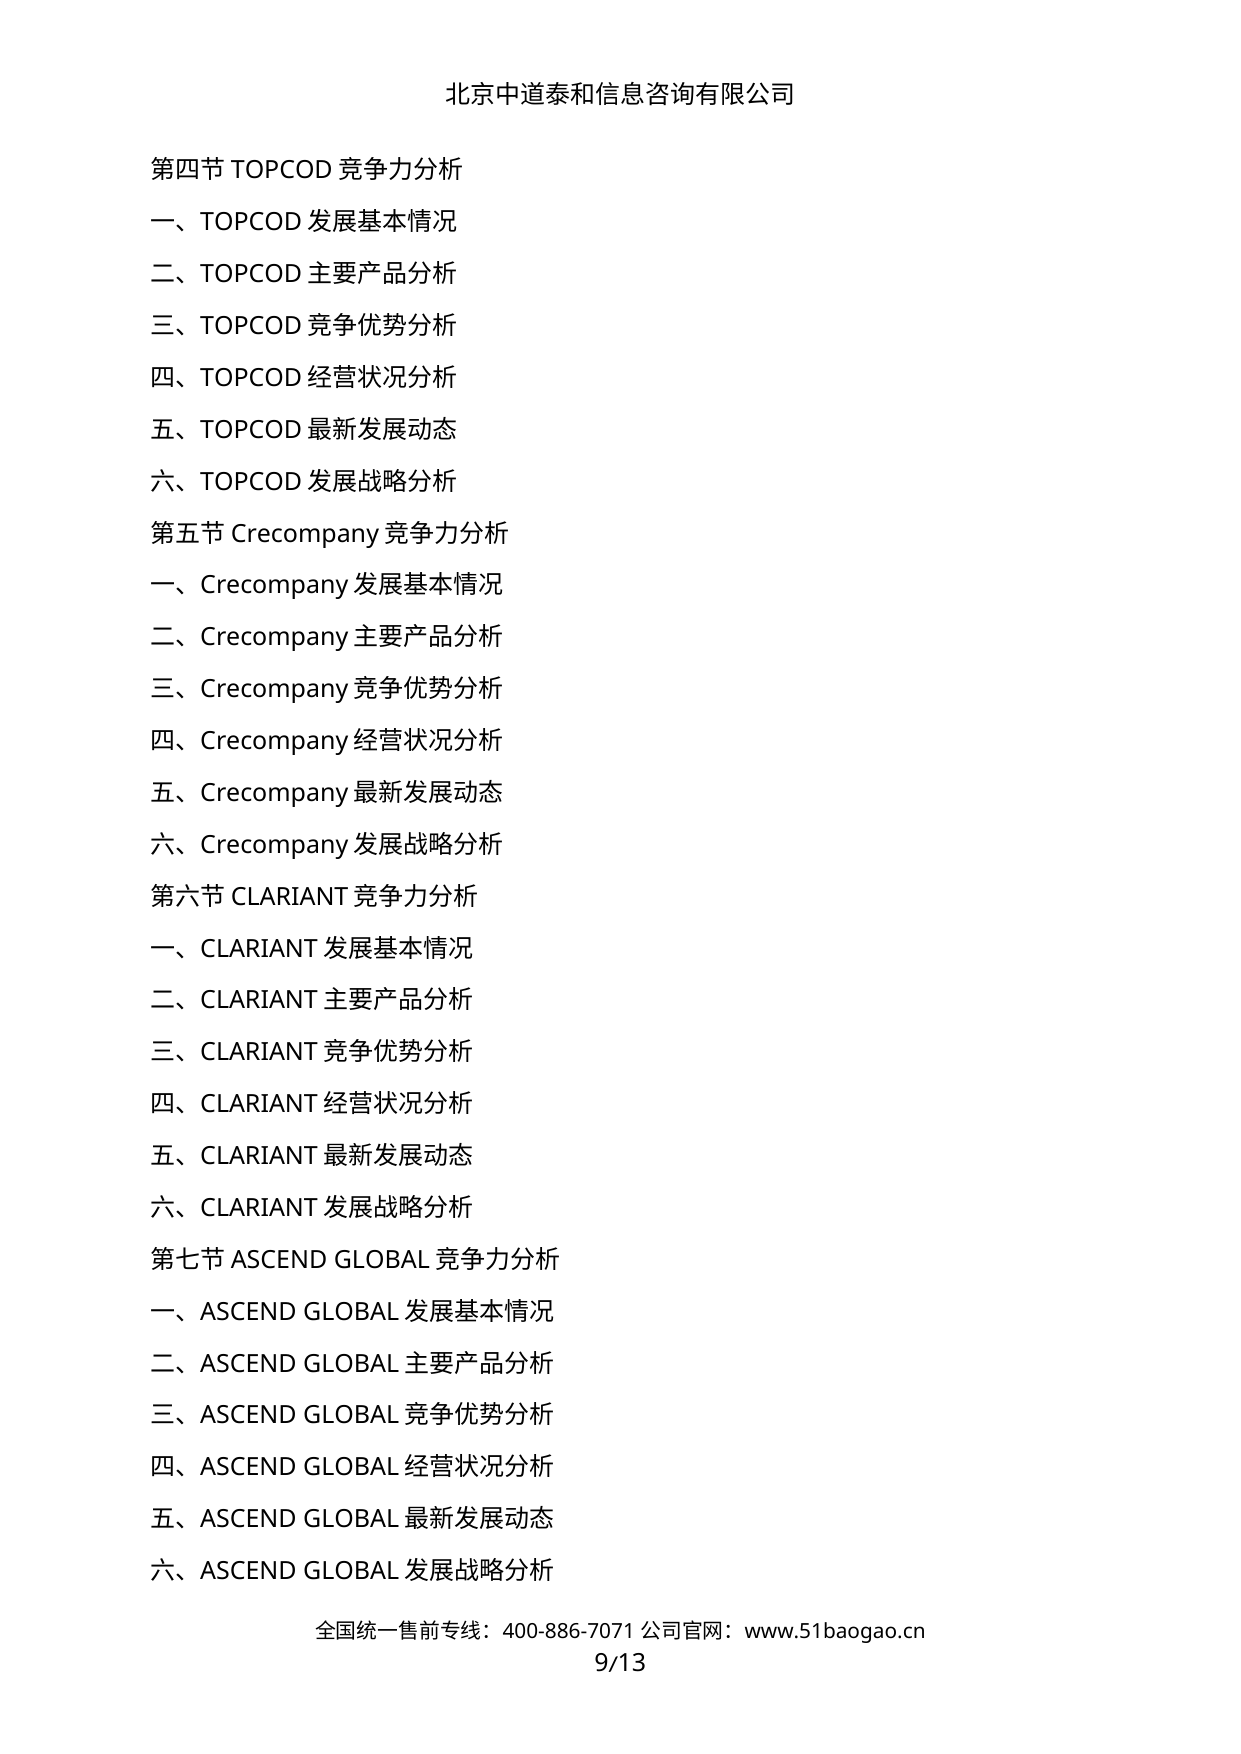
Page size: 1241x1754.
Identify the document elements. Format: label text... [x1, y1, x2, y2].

text 一、CLARIANT发展基本情况 [150, 928, 1090, 964]
text 六、Crecompany发展战略分析 [150, 824, 1090, 861]
text 三、ASCEND GLOBAL竞争优势分析 [150, 1395, 1090, 1431]
text 三、CLARIANT竞争优势分析 [150, 1032, 1090, 1068]
text 四、Crecompany经营状况分析 [150, 721, 1090, 757]
text 五、TOPCOD最新发展动态 [150, 409, 1090, 446]
text 五、CLARIANT最新发展动态 [150, 1136, 1090, 1172]
text 三、Crecompany竞争优势分析 [150, 669, 1090, 705]
text 二、TOPCOD主要产品分析 [150, 254, 1090, 290]
text 四、CLARIANT经营状况分析 [150, 1084, 1090, 1120]
text 一、Crecompany发展基本情况 [150, 565, 1090, 601]
text 六、TOPCOD发展战略分析 [150, 461, 1090, 497]
text 第四节 TOPCOD竞争力分析 [150, 150, 1090, 186]
text 五、Crecompany最新发展动态 [150, 772, 1090, 809]
text 一、ASCEND GLOBAL发展基本情况 [150, 1291, 1090, 1327]
text 五、ASCEND GLOBAL最新发展动态 [150, 1499, 1090, 1535]
text 第五节 Crecompany竞争力分析 [150, 513, 1090, 549]
text 二、ASCEND GLOBAL主要产品分析 [150, 1343, 1090, 1379]
text 六、ASCEND GLOBAL发展战略分析 [150, 1551, 1090, 1587]
text 第七节 ASCEND GLOBAL竞争力分析 [150, 1239, 1090, 1276]
text 四、ASCEND GLOBAL经营状况分析 [150, 1447, 1090, 1483]
text 六、CLARIANT发展战略分析 [150, 1187, 1090, 1224]
text 三、TOPCOD竞争优势分析 [150, 306, 1090, 342]
text 一、TOPCOD发展基本情况 [150, 202, 1090, 238]
text 四、TOPCOD经营状况分析 [150, 357, 1090, 394]
text 第六节 CLARIANT竞争力分析 [150, 876, 1090, 912]
text 二、Crecompany主要产品分析 [150, 617, 1090, 653]
text 二、CLARIANT主要产品分析 [150, 980, 1090, 1016]
